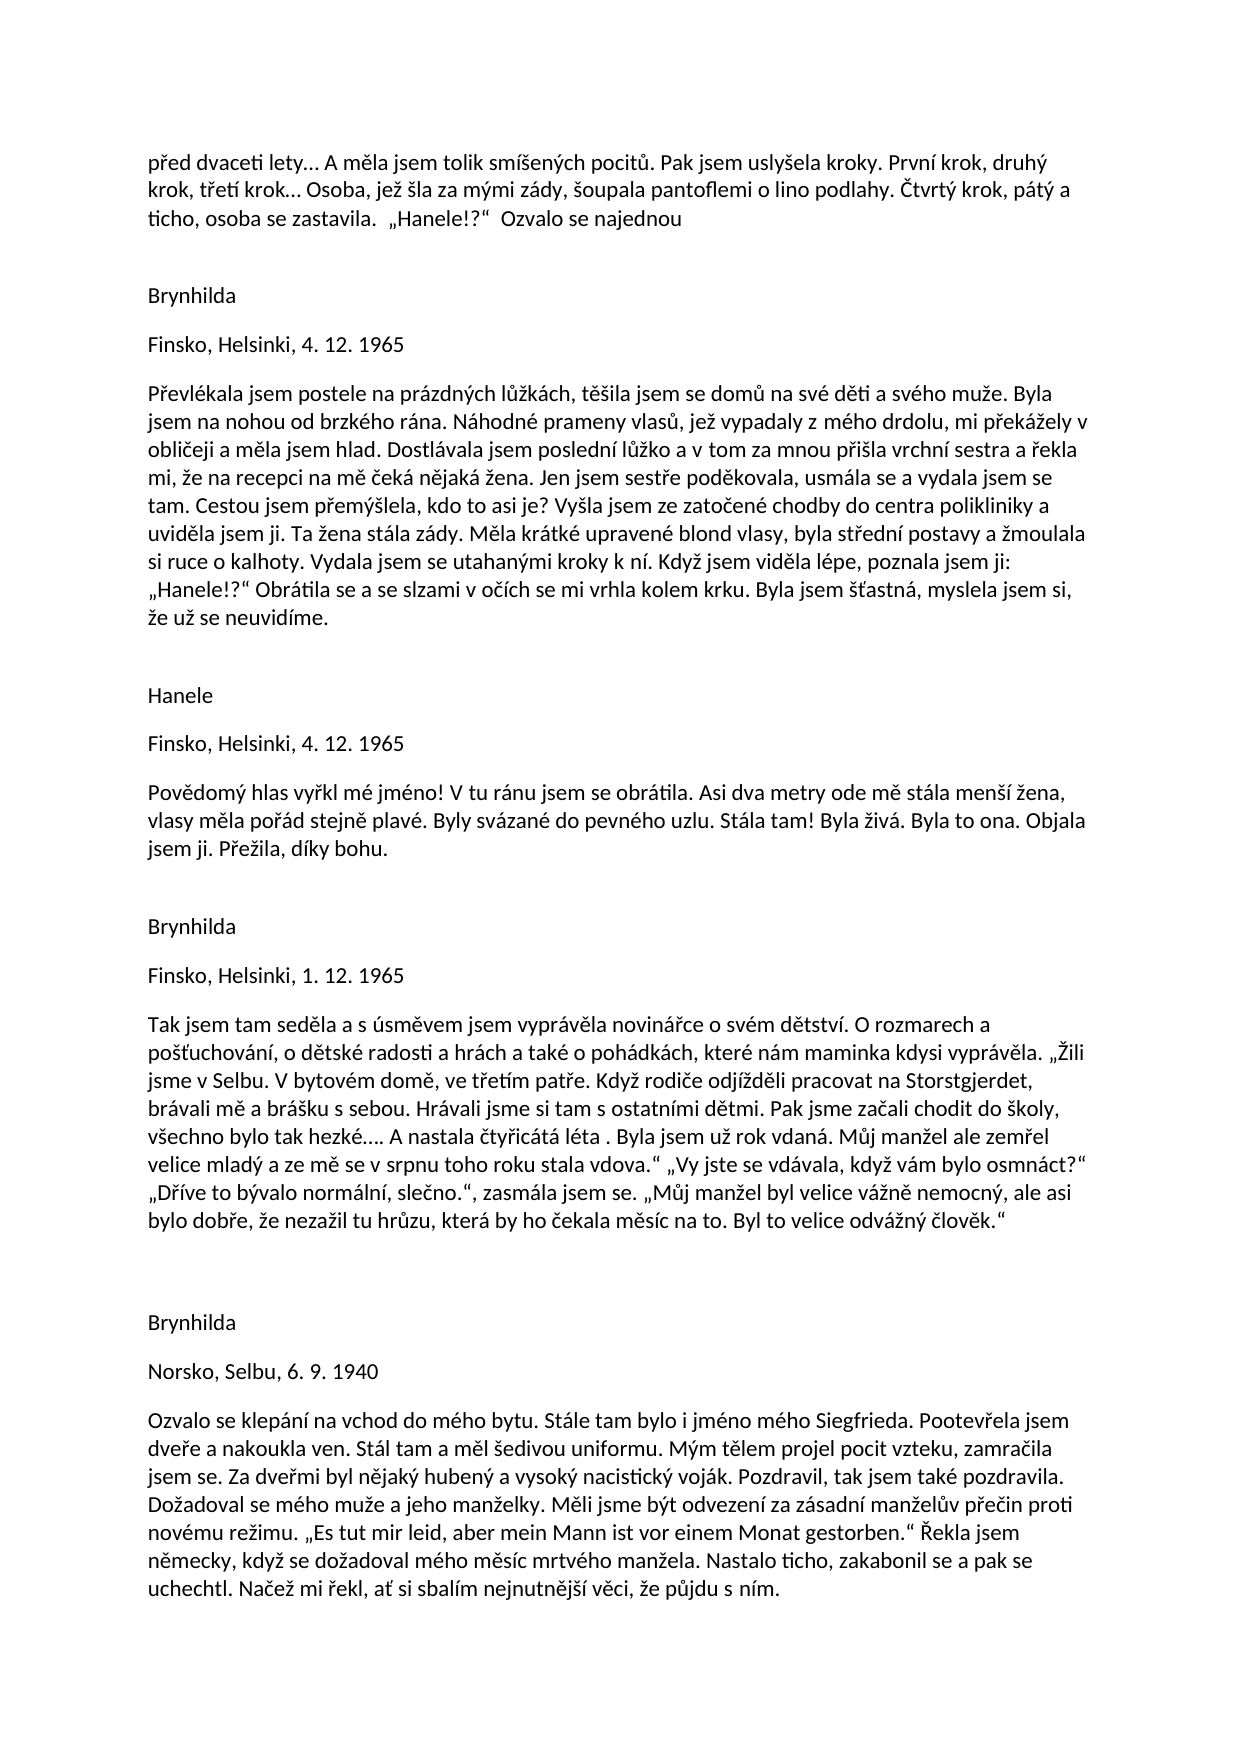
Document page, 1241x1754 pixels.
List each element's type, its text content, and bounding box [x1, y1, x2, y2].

text Převlékala jsem postele na prázdných lůžkách, těšila jsem se domů na své děti a svého muže. Byla jsem na nohou od brzkého rána. Náhodné prameny vlasů, jež vypadaly z mého drdolu, mi překážely v obličeji a měla jsem hlad. Dostlávala jsem poslední lůžko a v tom za mnou přišla vrchní sestra a řekla mi, že na recepci na mě čeká nějaká žena. Jen jsem sestře poděkovala, usmála se a vydala jsem se tam. Cestou jsem přemýšlela, kdo to asi je? Vyšla jsem ze zatočené chodby do centra polikliniky a uviděla jsem ji. Ta žena stála zády. Měla krátké upravené blond vlasy, byla střední postavy a žmoulala si ruce o kalhoty. Vydala jsem se utahanými kroky k ní. Když jsem viděla lépe, poznala jsem ji: „Hanele!?“ Obrátila se a se slzami v očích se mi vrhla kolem krku. Byla jsem šťastná, myslela jsem si, že už se neuvidíme. [148, 379, 1093, 631]
text Finsko, Helsinki, 4. 12. 1965 [148, 729, 1093, 758]
text Brynhilda [148, 1308, 1093, 1337]
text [148, 148, 1093, 232]
text Tak jsem tam seděla a s úsměvem jsem vyprávěla novinářce o svém dětství. O rozmarech a pošťuchování, o dětské radosti a hrách a také o pohádkách, které nám maminka kdysi vyprávěla. „Žili jsme v Selbu. V bytovém domě, ve třetím patře. Když rodiče odjížděli pracovat na Storstgjerdet, brávali mě a brášku s sebou. Hrávali jsme si tam s ostatními dětmi. Pak jsme začali chodit do školy, všechno bylo tak hezké…. A nastala čtyřicátá léta . Byla jsem už rok vdaná. Můj manžel ale zemřel velice mladý a ze mě se v srpnu toho roku stala vdova.“ „Vy jste se vdávala, když vám bylo osmnáct?“ „Dříve to bývalo normální, slečno.“, zasmála jsem se. „Můj manžel byl velice vážně nemocný, ale asi bylo dobře, že nezažil tu hrůzu, která by ho čekala měsíc na to. Byl to velice odvážný člověk.“ [148, 1010, 1093, 1234]
text Brynhilda [148, 281, 1093, 309]
text Povědomý hlas vyřkl mé jméno! V tu ránu jsem se obrátila. Asi dva metry ode mě stála menší žena, vlasy měla pořád stejně plavé. Byly svázané do pevného uzlu. Stála tam! Byla živá. Byla to ona. Objala jsem ji. Přežila, díky bohu. [148, 778, 1093, 862]
text Finsko, Helsinki, 1. 12. 1965 [148, 961, 1093, 989]
text Norsko, Selbu, 6. 9. 1940 [148, 1357, 1093, 1385]
text Ozvalo se klepání na vchod do mého bytu. Stále tam bylo i jméno mého Siegfrieda. Pootevřela jsem dveře a nakoukla ven. Stál tam a měl šedivou uniformu. Mým tělem projel pocit vzteku, zamračila jsem se. Za dveřmi byl nějaký hubený a vysoký nacistický voják. Pozdravil, tak jsem také pozdravila. Dožadoval se mého muže a jeho manželky. Měli jsme být odvezení za zásadní manželův přečin proti novému režimu. „Es tut mir leid, aber mein Mann ist vor einem Monat gestorben.“ Řekla jsem německy, když se dožadoval mého měsíc mrtvého manžela. Nastalo ticho, zakabonil se a pak se uchechtl. Načež mi řekl, ať si sbalím nejnutnější věci, že půjdu s ním. [148, 1406, 1093, 1602]
text Hanele [148, 681, 1093, 709]
text Brynhilda [148, 912, 1093, 940]
text Finsko, Helsinki, 4. 12. 1965 [148, 330, 1093, 358]
